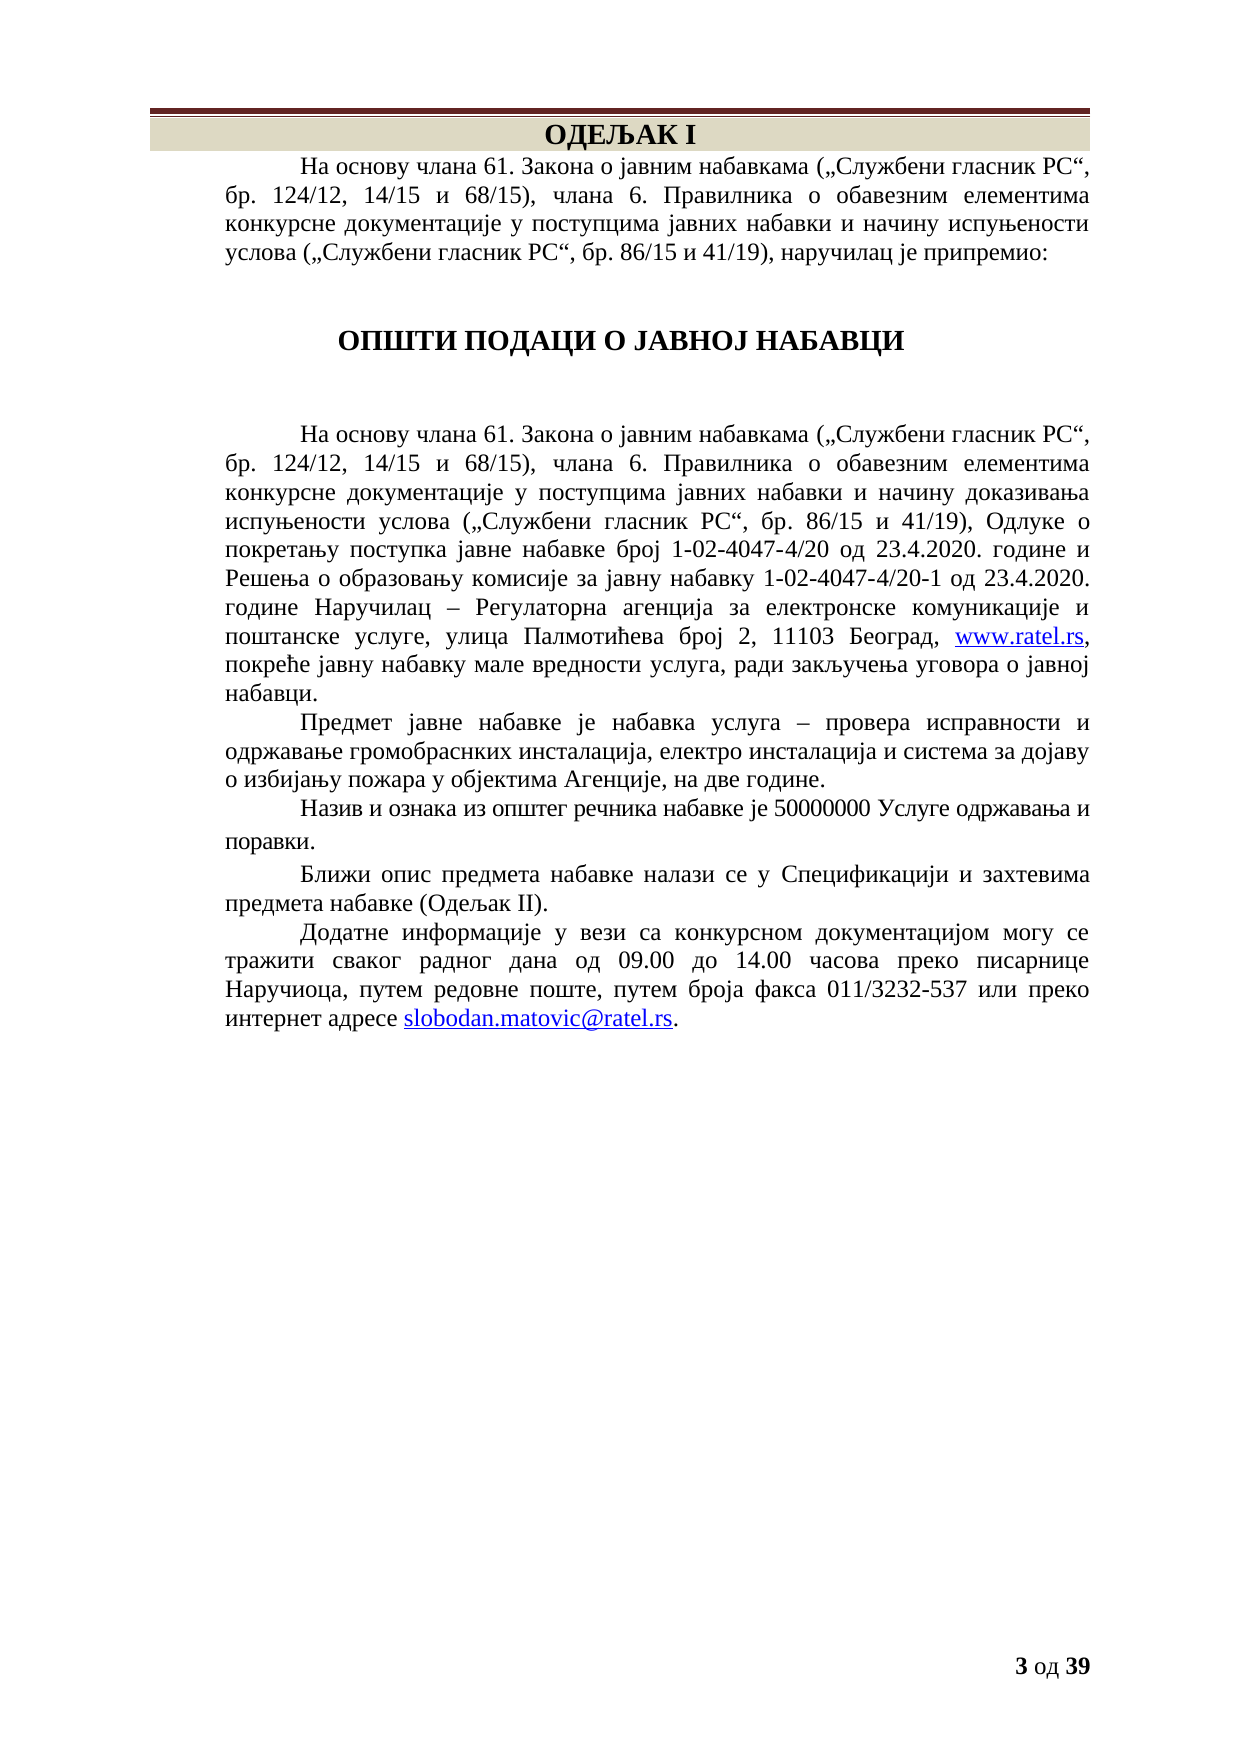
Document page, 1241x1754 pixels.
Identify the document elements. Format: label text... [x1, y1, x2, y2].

text Назив и ознака из општег речника набавке је 50000000 Услуге одржавања и поравки. [225, 793, 1090, 855]
text Предмет јавне набавке је набавка услуга – провера исправности и одржавање громобраснких инсталација, електро инсталација и система за дојаву о избијању пожара у објектима Агенције, на две године. [225, 707, 1090, 793]
list ОПШТИ ПОДАЦИ О ЈАВНОЈ НАБАВЦИ [337, 323, 1090, 357]
text Ближи опис предмета набавке налази се у Спецификацији и захтевима предмета набавке (Одељак II). [225, 859, 1090, 917]
table_header ОДЕЉАК I [150, 118, 1090, 151]
text Додатне информације у вези са конкурсном документацијом могу се тражити сваког радног дана од 09.00 до 14.00 часова преко писарнице Наручиоца, путем редовне поште, путем броја факса 011/3232-537 или преко интернет адресе slobodan.matovic@ratel.rs. [225, 917, 1090, 1032]
text На основу члана 61. Закона о јавним набавкама („Службени гласник РС“, бр. 124/12, 14/15 и 68/15), члана 6. Правилника о обавезним елементима конкурсне документације у поступцима јавних набавки и начину испуњености услова („Службени гласник РС“, бр. 86/15 и 41/19), наручилац је припремио: [225, 151, 1090, 266]
text На основу члана 61. Закона о јавним набавкама („Службени гласник РС“, бр. 124/12, 14/15 и 68/15), члана 6. Правилника о обавезним елементима конкурсне документације у поступцима јавних набавки и начину доказивања испуњености услова („Службени гласник РС“, бр. 86/15 и 41/19), Одлуке о покретању поступка јавне набавке број 1-02-4047-4/20 од 23.4.2020. године и Решења о образовању комисије за јавну набавку 1-02-4047-4/20-1 од 23.4.2020. године Наручилац – Регулаторна агенција за електронске комуникације и поштанске услуге, улица Палмотићева број 2, 11103 Београд, www.ratel.rs, покреће јавну набавку мале вредности услуга, ради закључења уговора о јавној набавци. [225, 419, 1090, 707]
